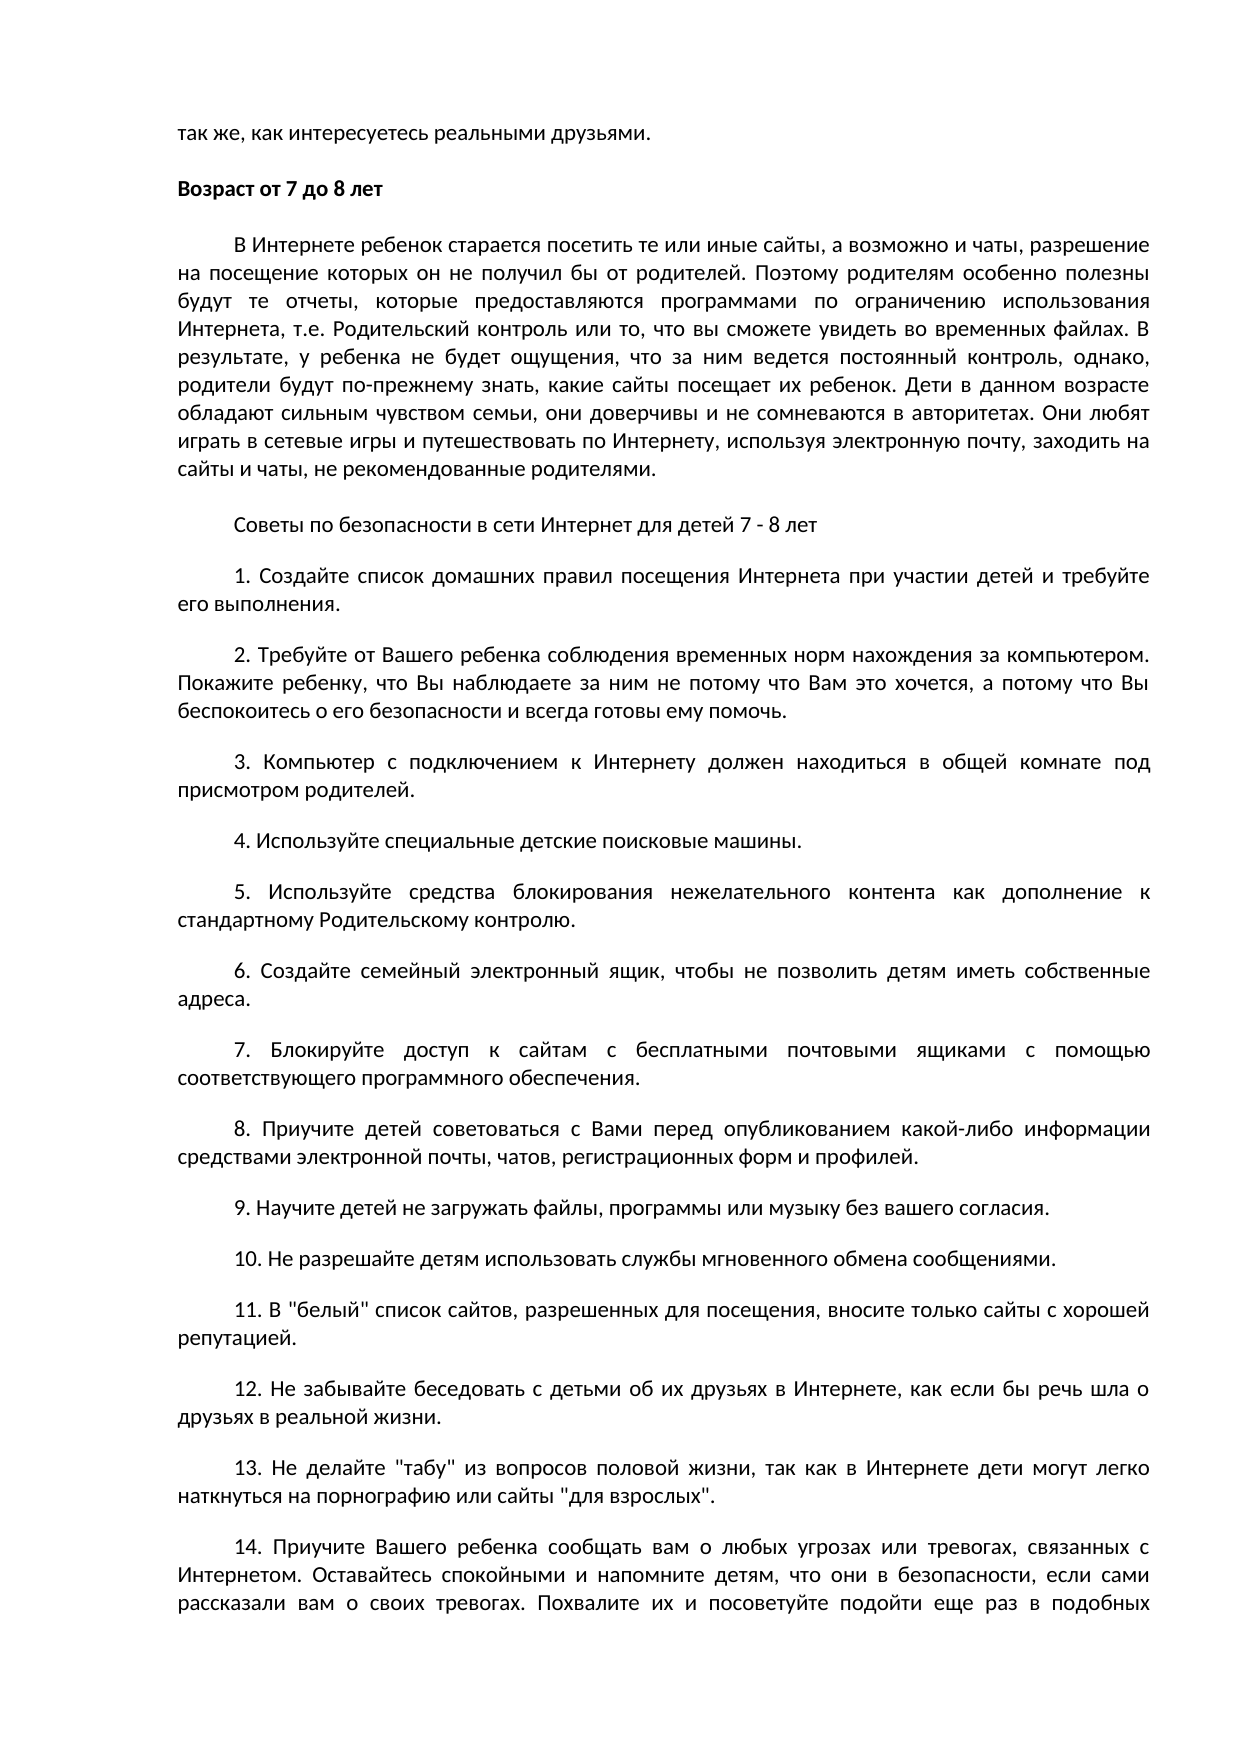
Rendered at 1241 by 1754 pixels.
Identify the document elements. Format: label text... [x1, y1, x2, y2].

text 7. Блокируйте доступ к сайтам с бесплатными почтовыми ящиками с помощью соответствующего программного обеспечения. [177, 1035, 1152, 1091]
text 9. Научите детей не загружать файлы, программы или музыку без вашего согласия. [177, 1193, 1152, 1221]
text 1. Создайте список домашних правил посещения Интернета при участии детей и требуйте его выполнения. [177, 561, 1152, 617]
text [177, 1532, 1152, 1616]
title Возраст от 7 до 8 лет [177, 174, 1152, 202]
text 13. Не делайте "табу" из вопросов половой жизни, так как в Интернете дети могут легко наткнуться на порнографию или сайты "для взрослых". [177, 1453, 1152, 1509]
text 5. Используйте средства блокирования нежелательного контента как дополнение к стандартному Родительскому контролю. [177, 877, 1152, 933]
text 10. Не разрешайте детям использовать службы мгновенного обмена сообщениями. [177, 1244, 1152, 1272]
text 11. В "белый" список сайтов, разрешенных для посещения, вносите только сайты с хорошей репутацией. [177, 1295, 1152, 1351]
text Советы по безопасности в сети Интернет для детей 7 - 8 лет [177, 510, 1152, 538]
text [177, 118, 1152, 146]
text 8. Приучите детей советоваться с Вами перед опубликованием какой-либо информации средствами электронной почты, чатов, регистрационных форм и профилей. [177, 1114, 1152, 1170]
text 6. Создайте семейный электронный ящик, чтобы не позволить детям иметь собственные адреса. [177, 956, 1152, 1012]
text 3. Компьютер с подключением к Интернету должен находиться в общей комнате под присмотром родителей. [177, 747, 1152, 803]
text 12. Не забывайте беседовать с детьми об их друзьях в Интернете, как если бы речь шла о друзьях в реальной жизни. [177, 1374, 1152, 1430]
text 2. Требуйте от Вашего ребенка соблюдения временных норм нахождения за компьютером. Покажите ребенку, что Вы наблюдаете за ним не потому что Вам это хочется, а потому что Вы беспокоитесь о его безопасности и всегда готовы ему помочь. [177, 640, 1152, 724]
text В Интернете ребенок старается посетить те или иные сайты, а возможно и чаты, разрешение на посещение которых он не получил бы от родителей. Поэтому родителям особенно полезны будут те отчеты, которые предоставляются программами по ограничению использования Интернета, т.е. Родительский контроль или то, что вы сможете увидеть во временных файлах. В результате, у ребенка не будет ощущения, что за ним ведется постоянный контроль, однако, родители будут по-прежнему знать, какие сайты посещает их ребенок. Дети в данном возрасте обладают сильным чувством семьи, они доверчивы и не сомневаются в авторитетах. Они любят играть в сетевые игры и путешествовать по Интернету, используя электронную почту, заходить на сайты и чаты, не рекомендованные родителями. [177, 230, 1152, 482]
text 4. Используйте специальные детские поисковые машины. [177, 826, 1152, 854]
